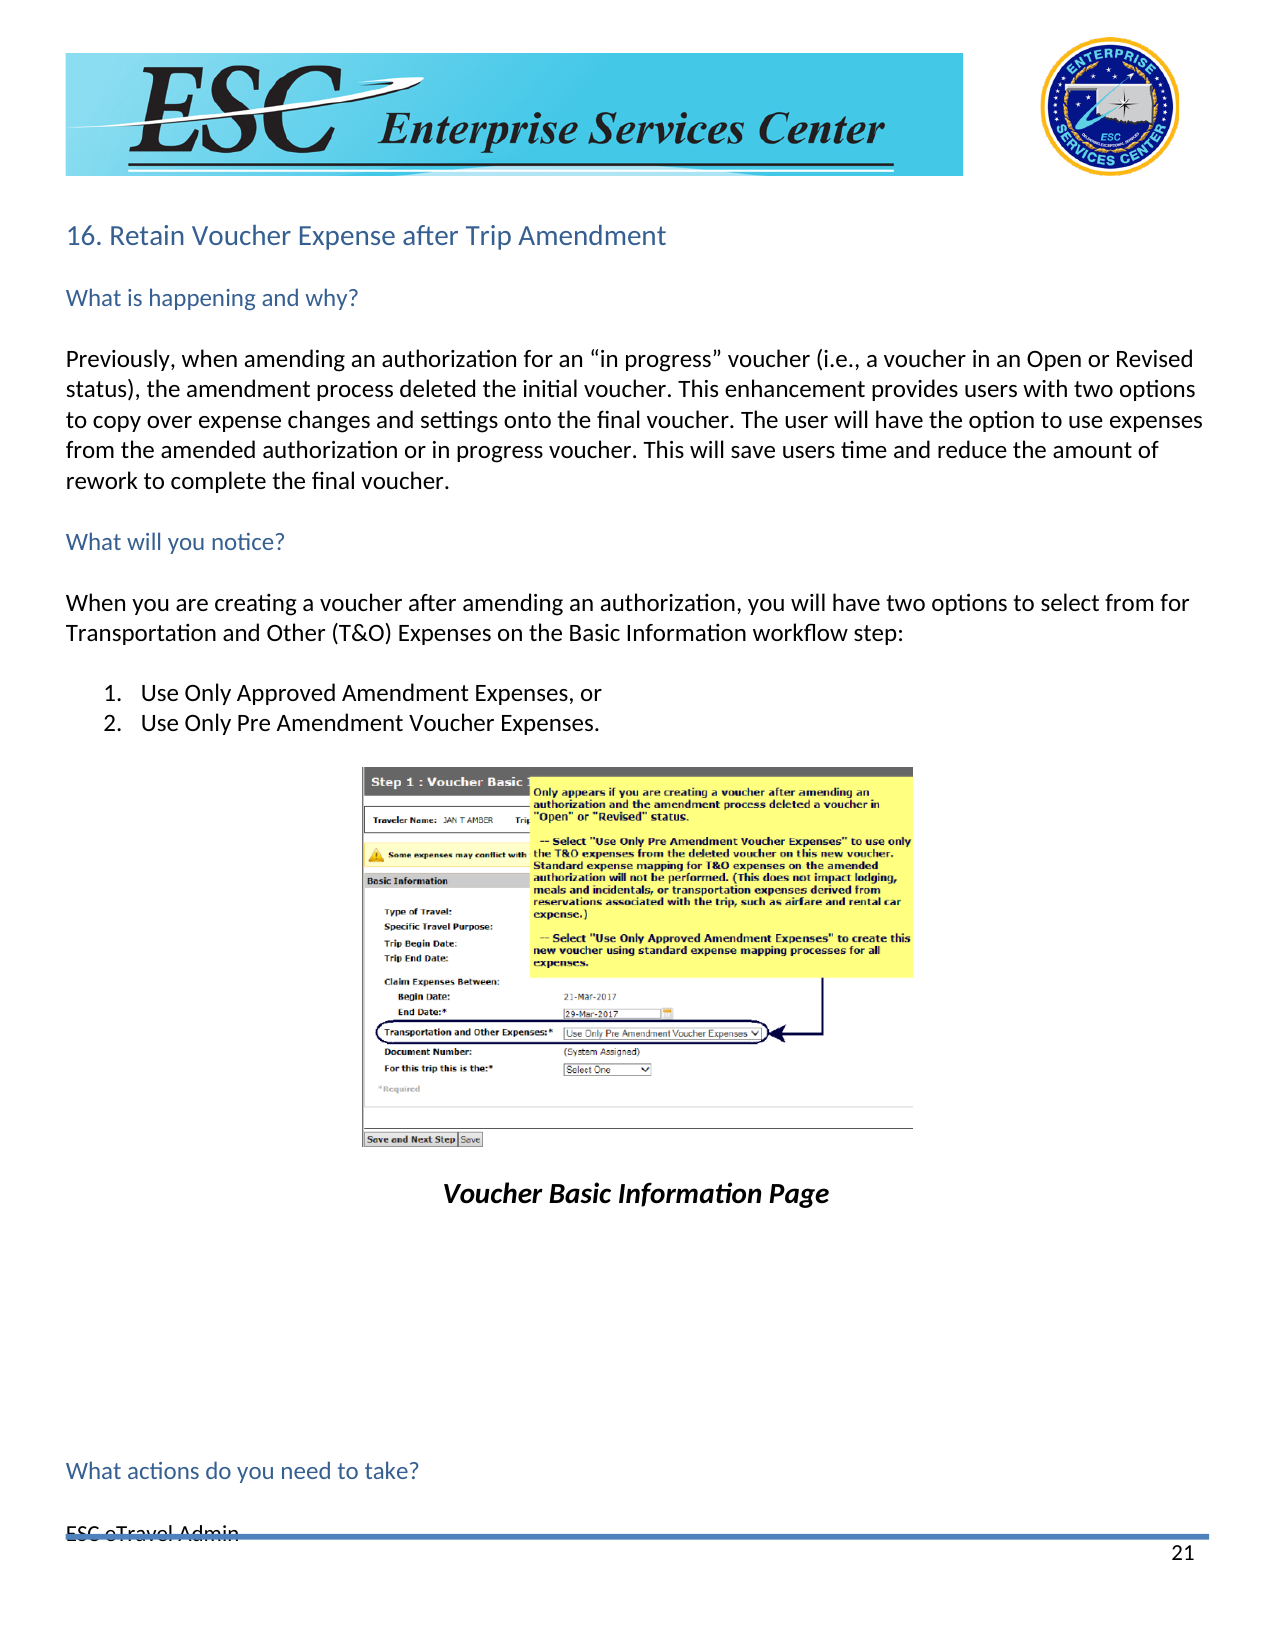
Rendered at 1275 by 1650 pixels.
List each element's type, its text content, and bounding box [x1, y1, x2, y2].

list Use Only Pre Amendment Voucher Expenses. [103, 708, 1209, 738]
list Use Only Approved Amendment Expenses, or [103, 677, 1209, 708]
picture [360, 767, 915, 1147]
text What will you notice? [66, 526, 1209, 556]
text Previously, when amending an authorization for an “in progress” voucher (i.e., a voucher in an Open or Revised status), the amendment process deleted the initial voucher. This enhancement provides users with two options to copy over expense changes and settings onto the final voucher. The user will have the option to use expenses from the amended authorization or in progress voucher. This will save users time and reduce the amount of rework to complete the final voucher. [66, 343, 1209, 495]
text Voucher Basic Information Page [66, 1175, 1209, 1211]
text What is happening and why? [66, 282, 1209, 312]
picture [1040, 37, 1180, 176]
picture [65, 53, 964, 176]
subtitle 16. Retain Voucher Expense after Trip Amendment [66, 217, 1209, 252]
text What actions do you need to take? [66, 1455, 1209, 1486]
text When you are creating a voucher after amending an authorization, you will have two options to select from for Transportation and Other (T&O) Expenses on the Basic Information workflow step: [66, 587, 1209, 648]
